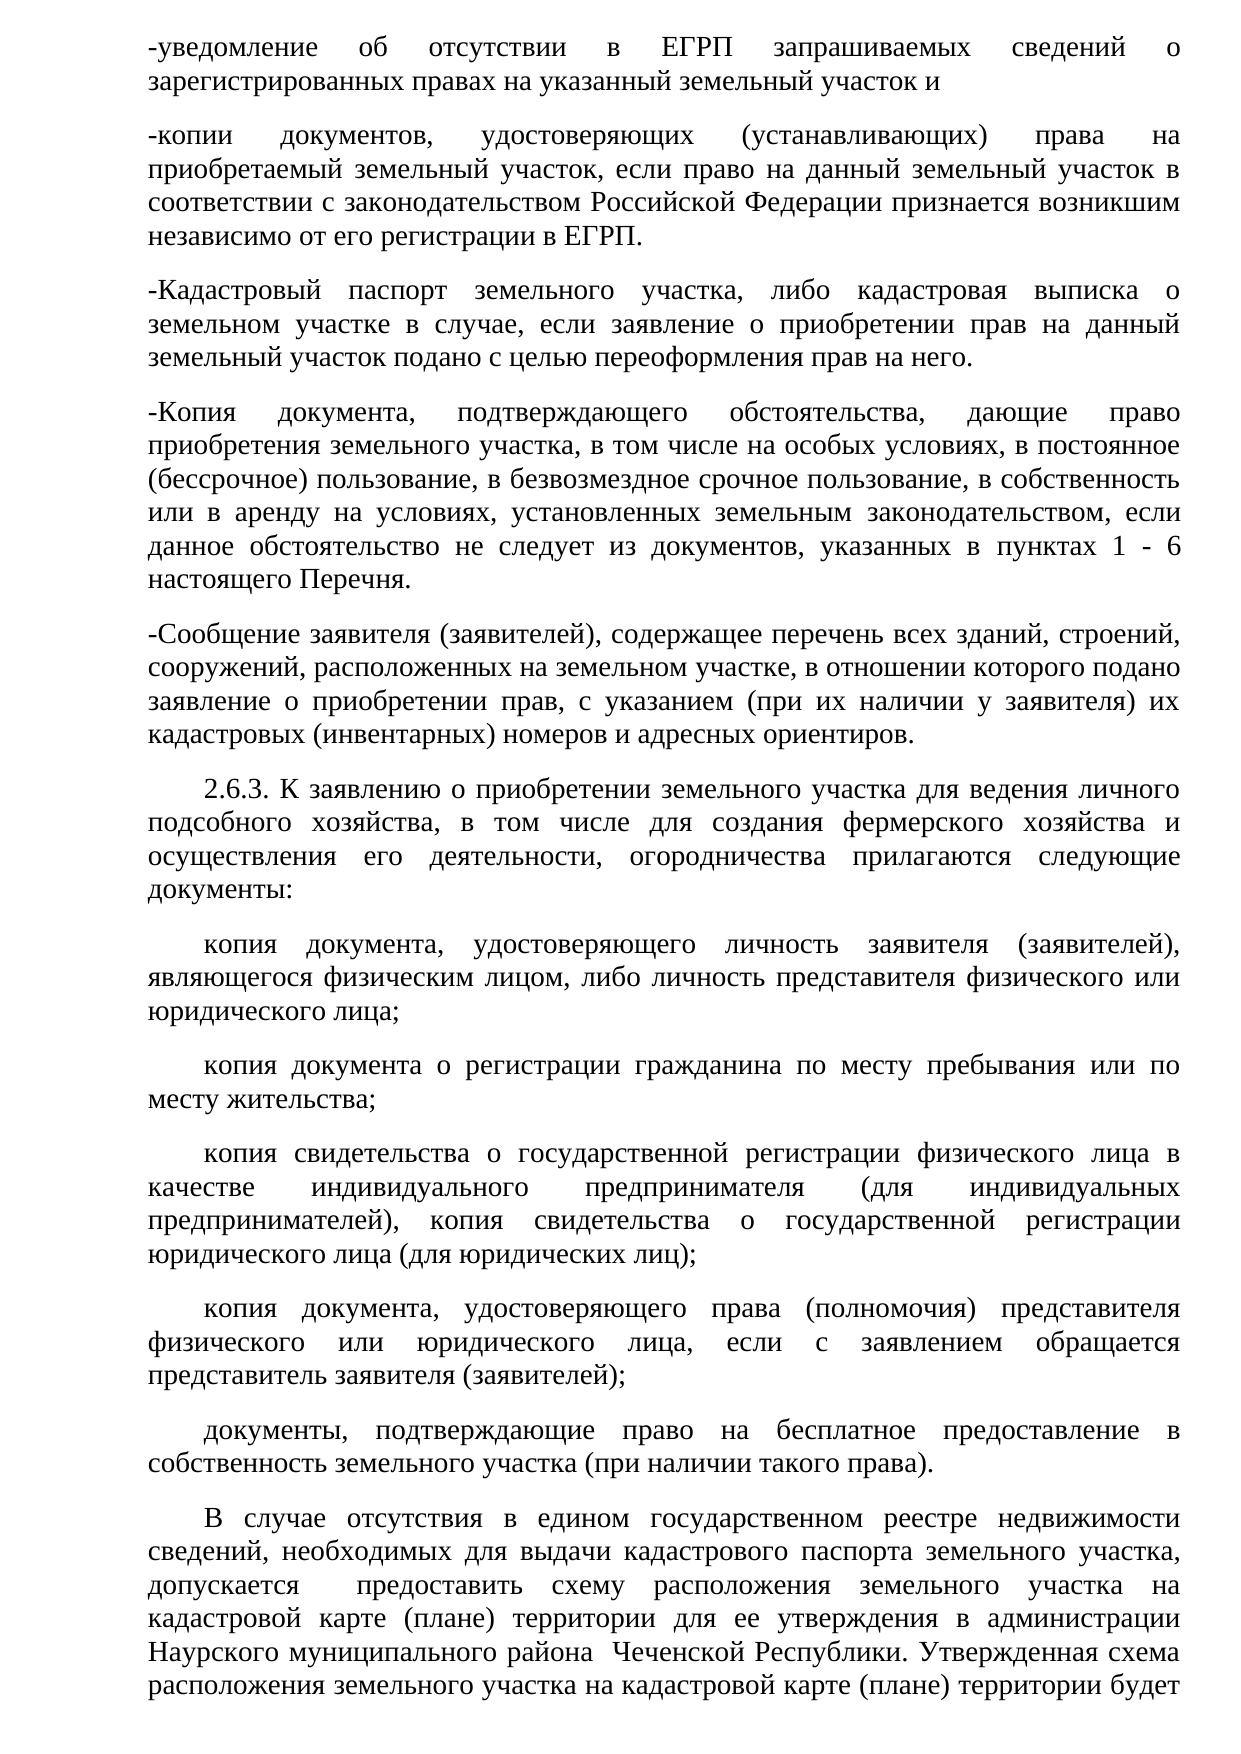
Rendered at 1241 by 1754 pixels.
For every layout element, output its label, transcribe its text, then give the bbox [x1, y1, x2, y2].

text копия документа, удостоверяющего права (полномочия) представителя физического или юридического лица, если с заявлением обращается представитель заявителя (заявителей); [148, 1290, 1181, 1391]
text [148, 1500, 1181, 1701]
text -копии документов, удостоверяющих (устанавливающих) права на приобретаемый земельный участок, если право на данный земельный участок в соответствии с законодательством Российской Федерации признается возникшим независимо от его регистрации в ЕГРП. [148, 117, 1181, 252]
text копия свидетельства о государственной регистрации физического лица в качестве индивидуального предпринимателя (для индивидуальных предпринимателей), копия свидетельства о государственной регистрации юридического лица (для юридических лиц); [148, 1135, 1181, 1269]
text -Копия документа, подтверждающего обстоятельства, дающие право приобретения земельного участка, в том числе на особых условиях, в постоянное (бессрочное) пользование, в безвозмездное срочное пользование, в собственность или в аренду на условиях, установленных земельным законодательством, если данное обстоятельство не следует из документов, указанных в пунктах 1 - 6 настоящего Перечня. [148, 394, 1181, 595]
text -Сообщение заявителя (заявителей), содержащее перечень всех зданий, строений, сооружений, расположенных на земельном участке, в отношении которого подано заявление о приобретении прав, с указанием (при их наличии у заявителя) их кадастровых (инвентарных) номеров и адресных ориентиров. [148, 616, 1181, 750]
text копия документа, удостоверяющего личность заявителя (заявителей), являющегося физическим лицом, либо личность представителя физического или юридического лица; [148, 926, 1181, 1027]
text 2.6.3. К заявлению о приобретении земельного участка для ведения личного подсобного хозяйства, в том числе для создания фермерского хозяйства и осуществления его деятельности, огородничества прилагаются следующие документы: [148, 771, 1181, 905]
text документы, подтверждающие право на бесплатное предоставление в собственность земельного участка (при наличии такого права). [148, 1412, 1181, 1479]
text копия документа о регистрации гражданина по месту пребывания или по месту жительства; [148, 1047, 1181, 1114]
text -уведомление об отсутствии в ЕГРП запрашиваемых сведений о зарегистрированных правах на указанный земельный участок и [148, 29, 1181, 97]
text -Кадастровый паспорт земельного участка, либо кадастровая выписка о земельном участке в случае, если заявление о приобретении прав на данный земельный участок подано с целью переоформления прав на него. [148, 272, 1181, 373]
